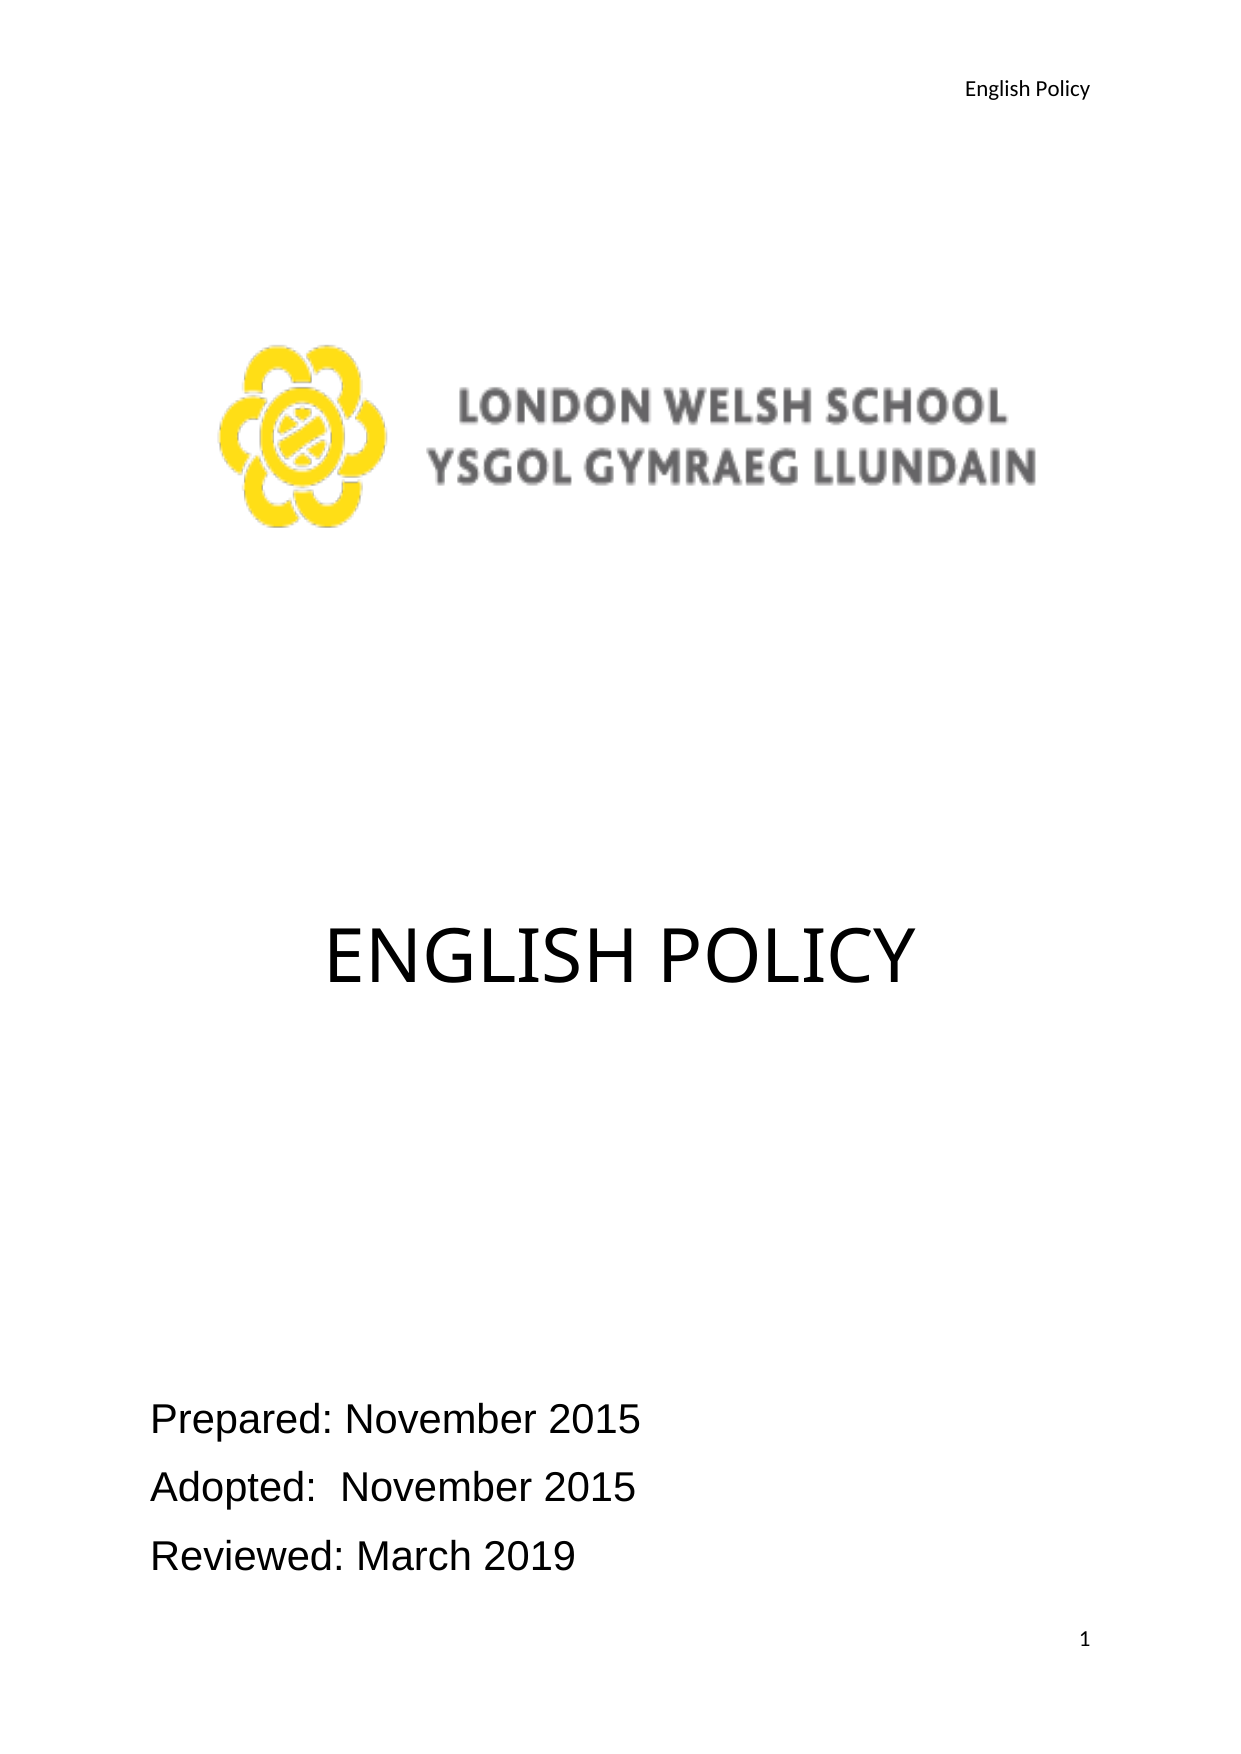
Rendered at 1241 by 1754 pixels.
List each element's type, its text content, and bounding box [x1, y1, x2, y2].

text Adopted: November 2015 [150, 1463, 1090, 1511]
text Prepared: November 2015 [150, 1394, 1090, 1442]
text ENGLISH policy [150, 639, 1090, 1004]
picture [211, 336, 1038, 531]
text Reviewed: March 2019 [150, 1531, 1090, 1579]
